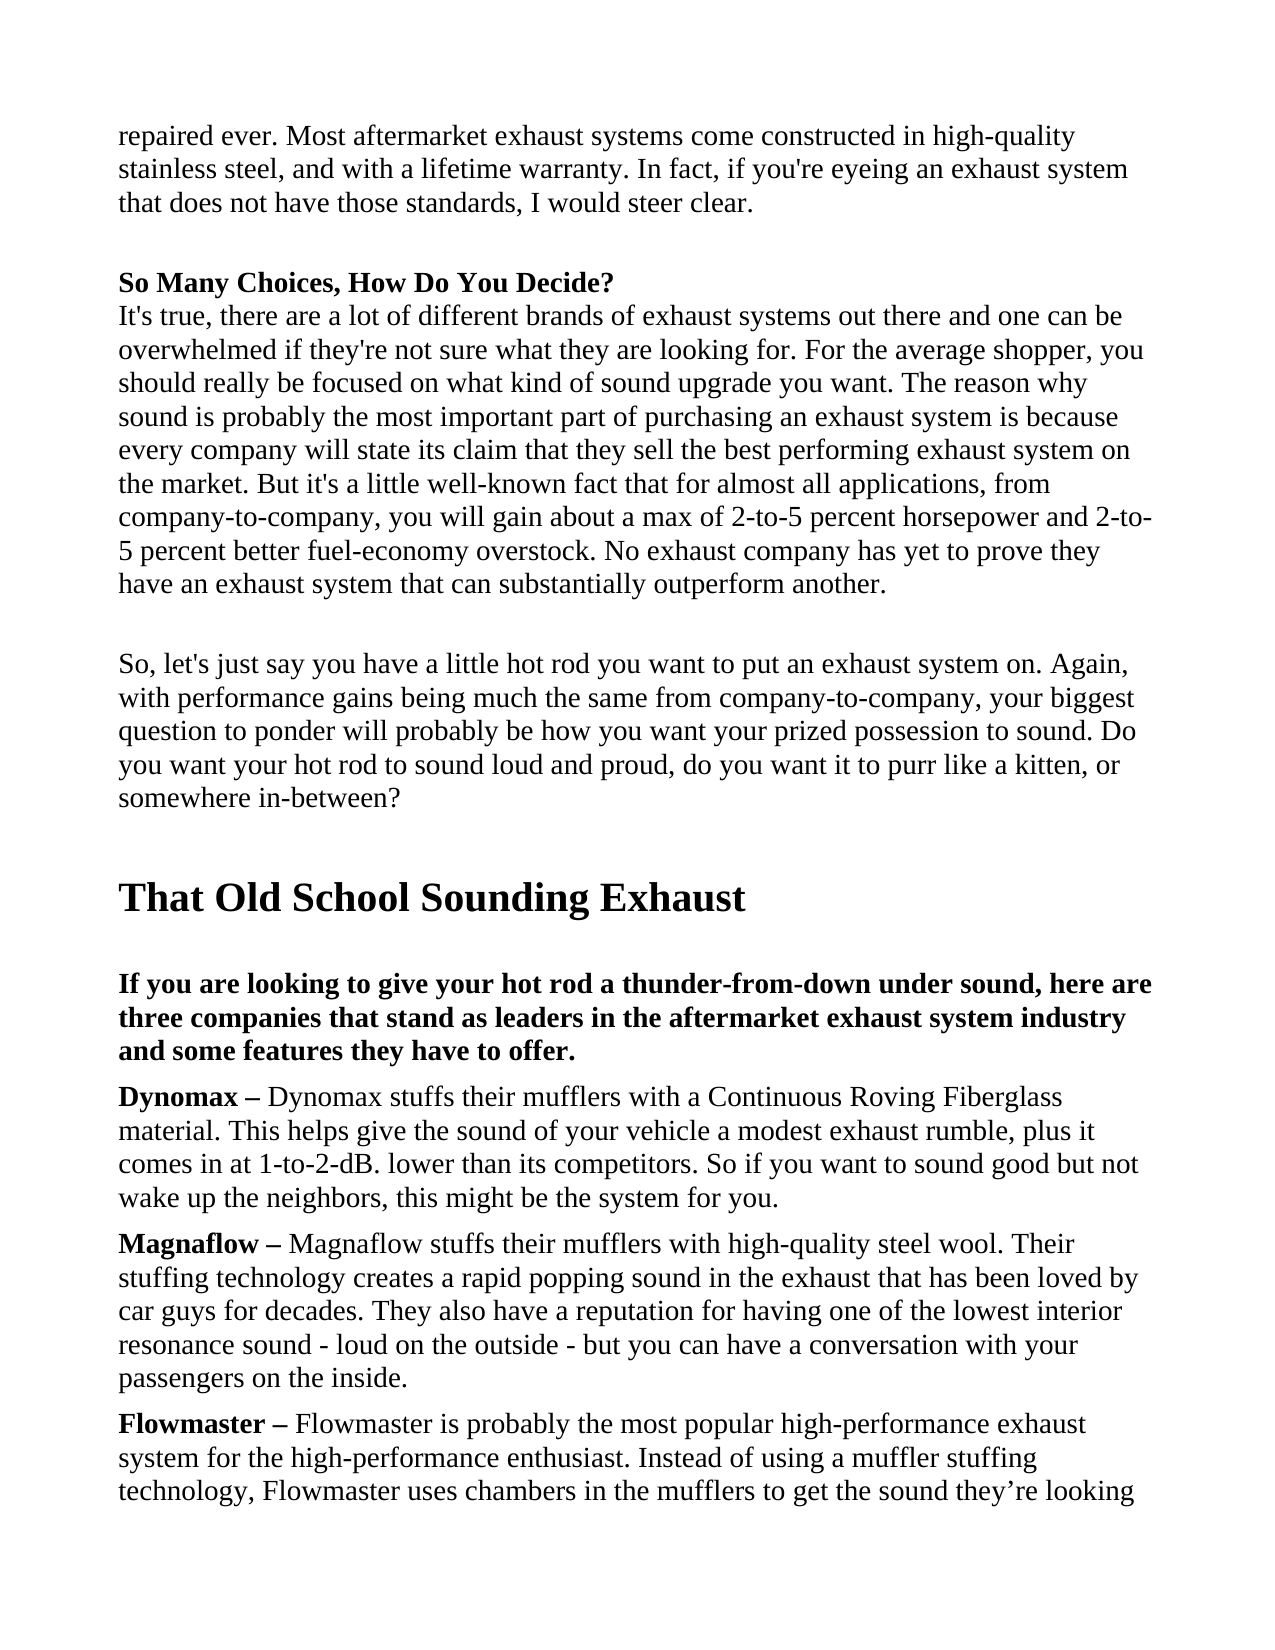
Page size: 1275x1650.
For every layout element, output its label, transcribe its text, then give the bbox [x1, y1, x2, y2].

text So Many Choices, How Do You Decide? It's true, there are a lot of different brands of exhaust systems out there and one can be overwhelmed if they're not sure what they are looking for. For the average shopper, you should really be focused on what kind of sound upgrade you want. The reason why sound is probably the most important part of purchasing an exhaust system is because every company will state its claim that they sell the best performing exhaust system on the market. But it's a little well-known fact that for almost all applications, from company-to-company, you will gain about a max of 2-to-5 percent horsepower and 2-to-5 percent better fuel-economy overstock. No exhaust company has yet to prove they have an exhaust system that can substantially outperform another. [118, 231, 1157, 600]
text Dynomax – Dynomax stuffs their mufflers with a Continuous Roving Fiberglass material. This helps give the sound of your vehicle a modest exhaust rumble, plus it comes in at 1-to-2-dB. lower than its competitors. So if you want to sound good but not wake up the neighbors, this might be the system for you. [118, 1079, 1157, 1214]
text So, let's just say you have a little hot rod you want to put an exhaust system on. Again, with performance gains being much the same from company-to-company, your biggest question to ponder will probably be how you want your prized possession to sound. Do you want your hot rod to sound loud and proud, do you want it to purr like a kitten, or somewhere in-between? [118, 613, 1157, 814]
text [118, 118, 1157, 219]
text Magnaflow – Magnaflow stuffs their mufflers with high-quality steel wool. Their stuffing technology creates a rapid popping sound in the exhaust that has been loved by car guys for decades. They also have a reputation for having one of the lowest interior resonance sound - loud on the outside - but you can have a conversation with your passengers on the inside. [118, 1226, 1157, 1394]
text That Old School Sounding Exhaust [118, 872, 1157, 920]
text If you are looking to give your hot rod a thunder-from-down under sound, here are three companies that stand as leaders in the aftermarket exhaust system industry and some features they have to offer. [118, 933, 1157, 1067]
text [118, 1406, 1157, 1507]
